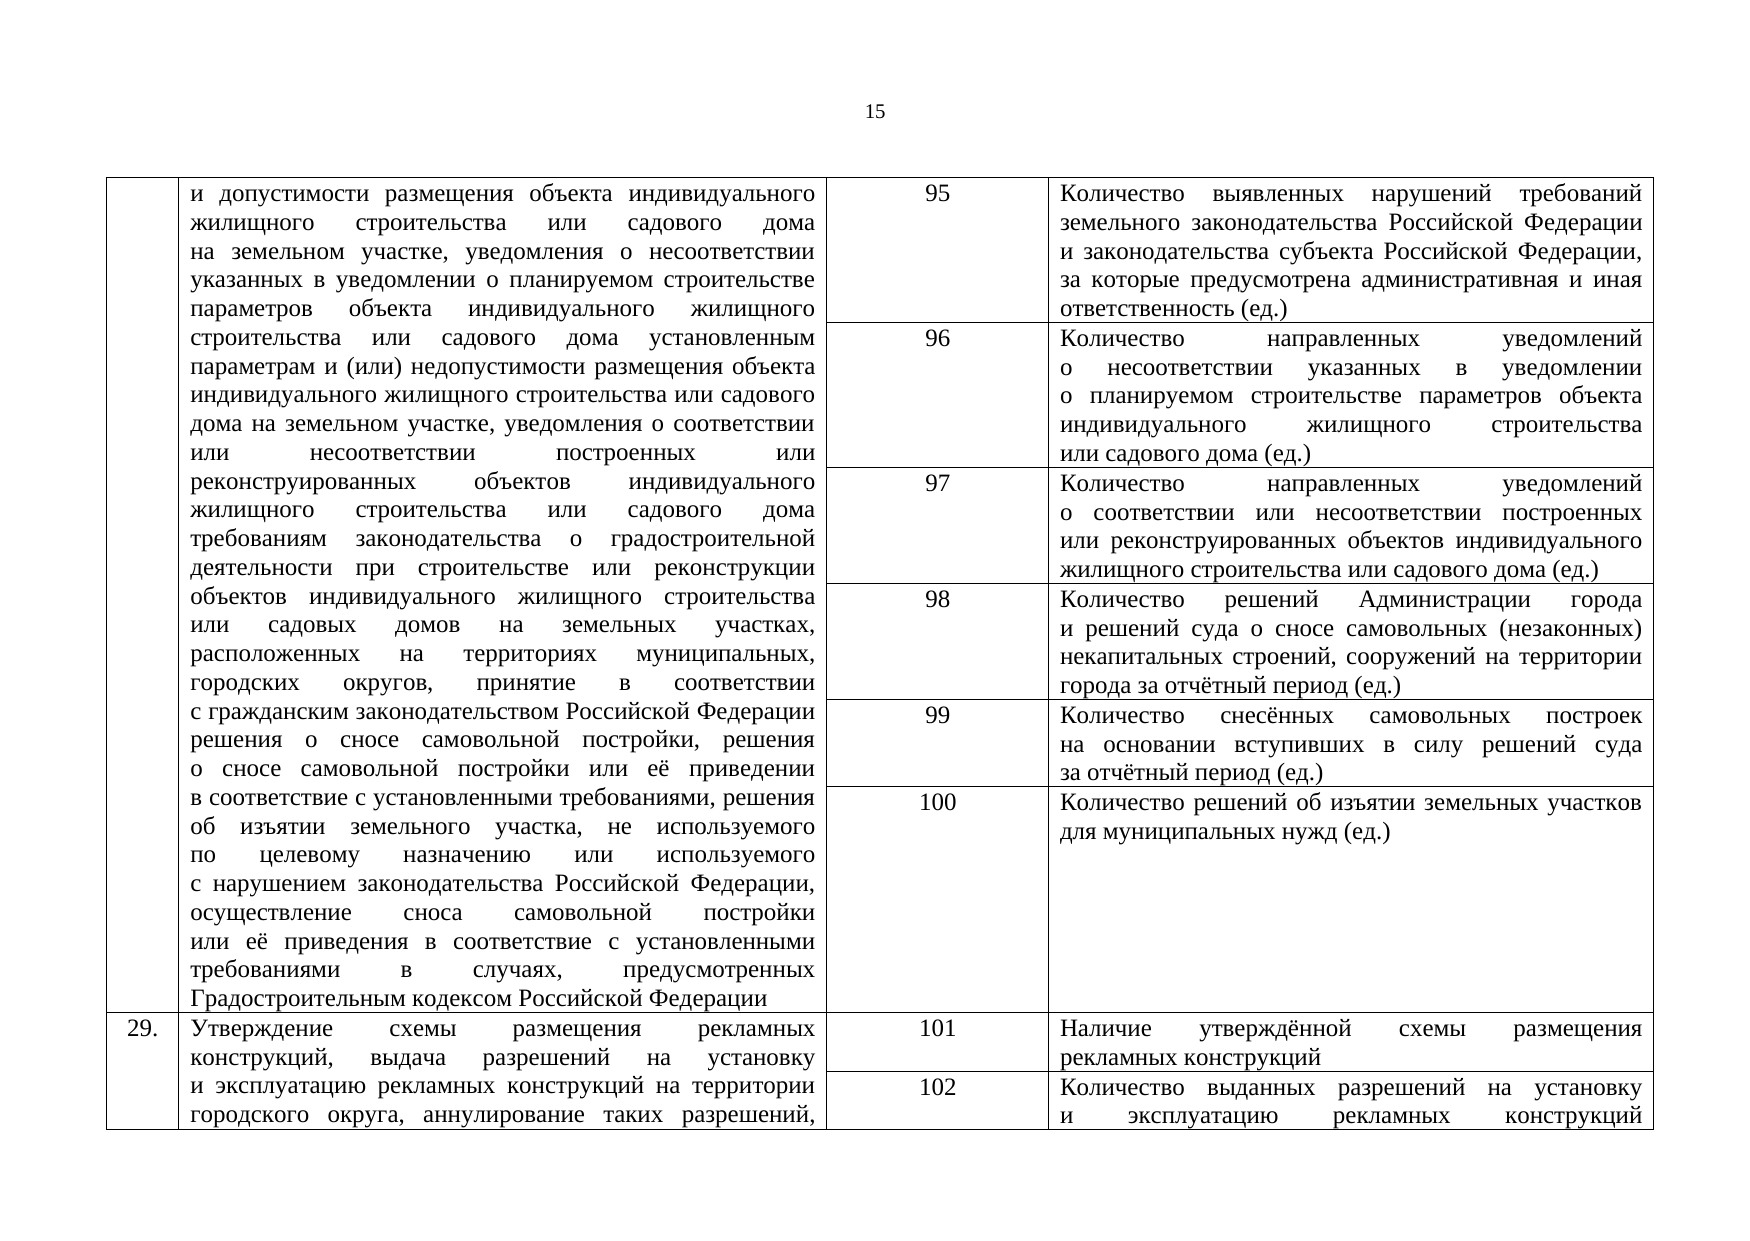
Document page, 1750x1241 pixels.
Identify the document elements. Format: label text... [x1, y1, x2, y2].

table_cell Количество снесённых самовольных построек на основании вступивших в силу решений суда за отчётный период (ед.) [1049, 700, 1653, 786]
table_cell 96 [827, 323, 1048, 467]
table_cell Количество направленных уведомлений о соответствии или несоответствии построенных или реконструированных объектов индивидуального жилищного строительства или садового дома (ед.) [1049, 468, 1653, 583]
table_cell Количество выявленных нарушений требований земельного законодательства Российской Федерации и законодательства субъекта Российской Федерации, за которые предусмотрена административная и иная ответственность (ед.) [1049, 178, 1653, 322]
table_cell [1049, 1072, 1653, 1129]
table_cell Количество направленных уведомлений о несоответствии указанных в уведомлении о планируемом строительстве параметров объекта индивидуального жилищного строительства или садового дома (ед.) [1049, 323, 1653, 467]
table_cell Количество решений Администрации города и решений суда о сносе самовольных (незаконных) некапитальных строений, сооружений на территории города за отчётный период (ед.) [1049, 584, 1653, 699]
table_cell Утверждение схемы размещения рекламных конструкций, выдача разрешений на установку и эксплуатацию рекламных конструкций на территории городского округа, аннулирование таких разрешений, выдача предписаний о демонтаже самовольно установленных рекламных конструкций на территории городского округа, осуществляемые в соответствии с Федеральным законом «О рекламе» [179, 1013, 826, 1129]
table_cell 102 [827, 1072, 1048, 1129]
table_cell 98 [827, 584, 1048, 699]
table_cell Количество решений об изъятии земельных участков для муниципальных нужд (ед.) [1049, 787, 1653, 1012]
table_cell 97 [827, 468, 1048, 583]
table_cell 100 [827, 787, 1048, 1012]
table_cell 29. [107, 1013, 178, 1129]
table_cell 95 [827, 178, 1048, 322]
table_cell 101 [827, 1013, 1048, 1071]
table_cell 99 [827, 700, 1048, 786]
table_cell Наличие утверждённой схемы размещения рекламных конструкций [1049, 1013, 1653, 1071]
